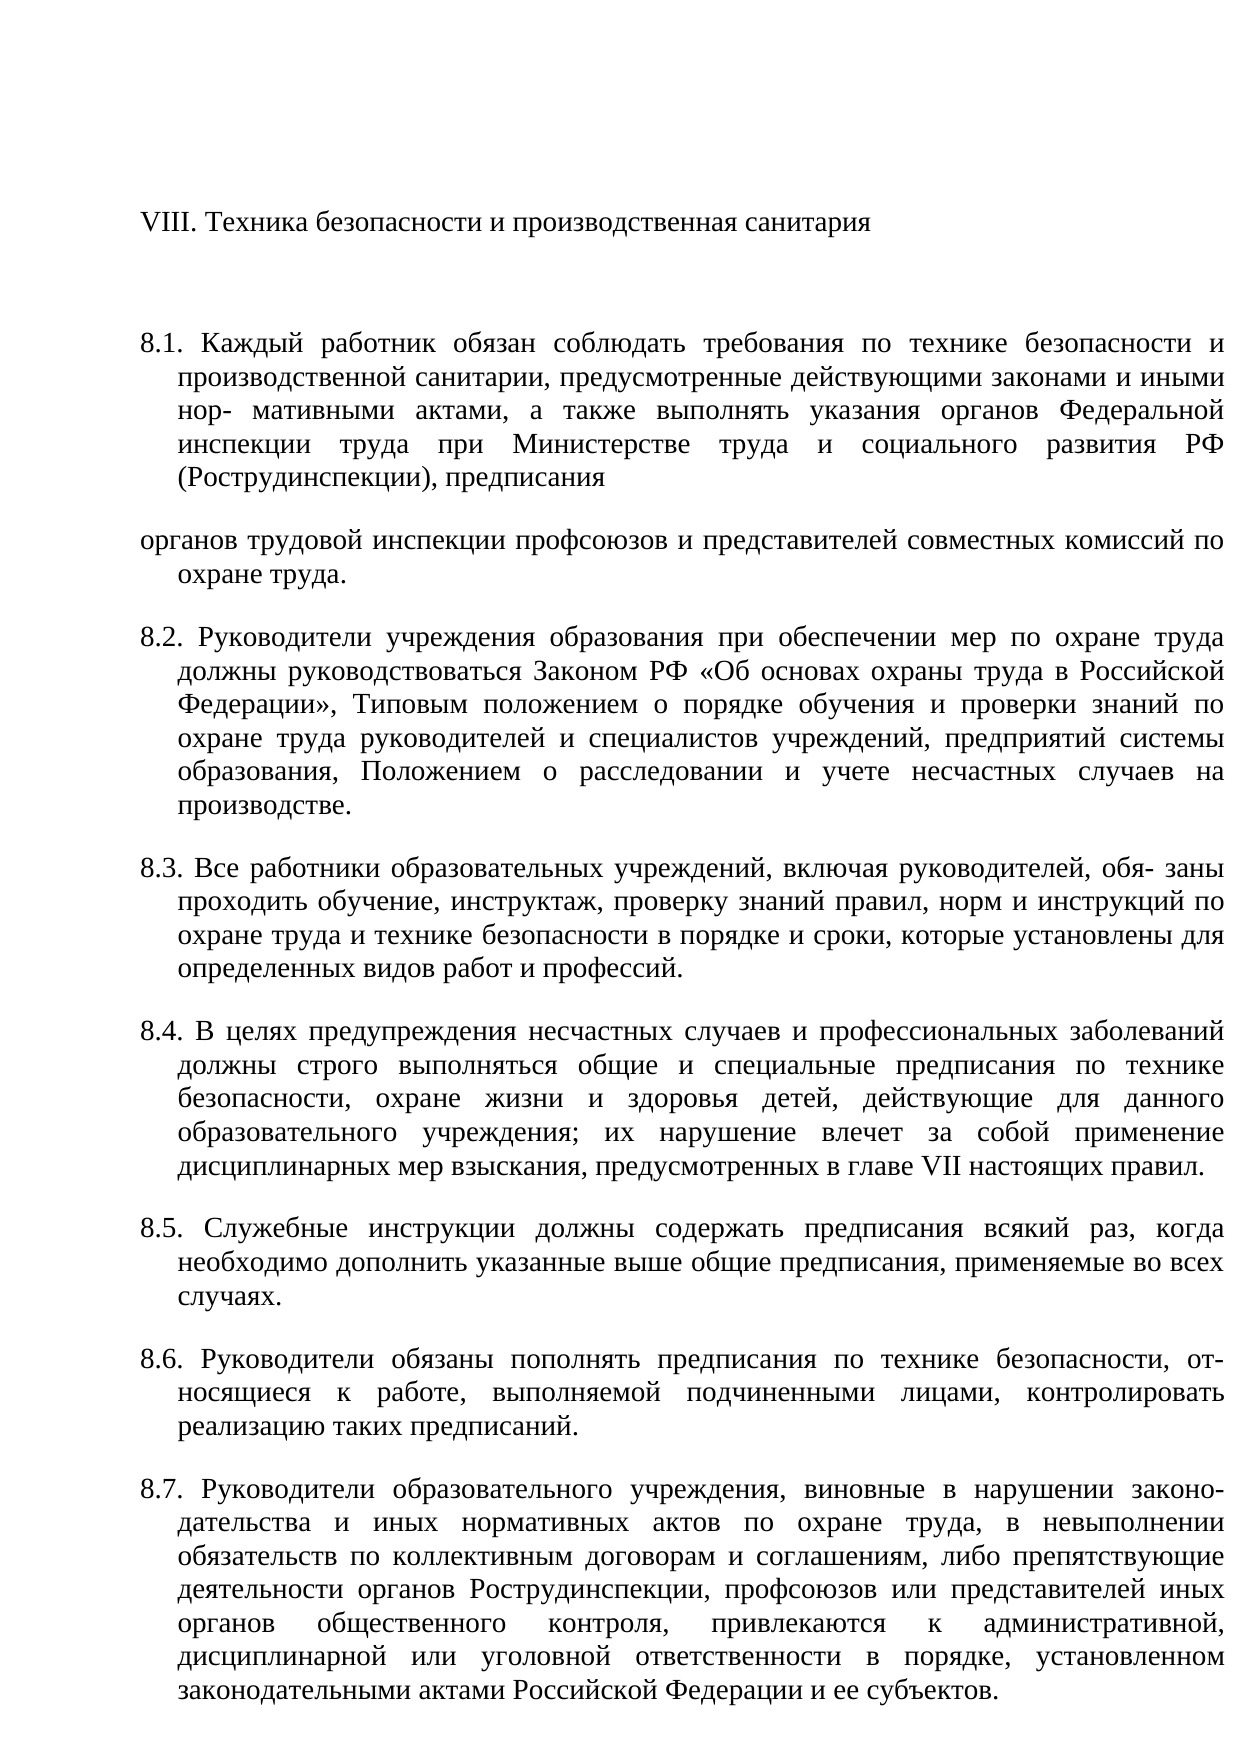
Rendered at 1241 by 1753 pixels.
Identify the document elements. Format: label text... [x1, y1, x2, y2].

text 8.4. В целях предупреждения несчастных случаев и профессиональных заболеваний должны строго выполняться общие и специальные предписания по технике безопасности, охране жизни и здоровья детей, действующие для данного образовательного учреждения; их нарушение влечет за собой применение дисциплинарных мер взыскания, предусмотренных в главе VII настоящих правил. [140, 1013, 1226, 1181]
text 8.7. Руководители образовательного учреждения, виновные в нарушении законо- дательства и иных нормативных актов по охране труда, в невыполнении обязательств по коллективным договорам и соглашениям, либо препятствующие деятельности органов Рострудинспекции, профсоюзов или представителей иных органов общественного контроля, привлекаются к административной, дисциплинарной или уголовной ответственности в порядке, установленном законодательными актами Российской Федерации и ее субъектов. [140, 1471, 1226, 1706]
text 8.3. Все работники образовательных учреждений, включая руководителей, обя- заны проходить обучение, инструктаж, проверку знаний правил, норм и инструкций по охране труда и технике безопасности в порядке и сроки, которые установлены для определенных видов работ и профессий. [140, 850, 1226, 984]
text 8.2. Руководители учреждения образования при обеспечении мер по охране труда должны руководствоваться Законом РФ «Об основах охраны труда в Российской Федерации», Типовым положением о порядке обучения и проверки знаний по охране труда руководителей и специалистов учреждений, предприятий системы образования, Положением о расследовании и учете несчастных случаев на производстве. [140, 619, 1226, 820]
text 8.1. Каждый работник обязан соблюдать требования по технике безопасности и производственной санитарии, предусмотренные действующими законами и иными нор- мативными актами, а также выполнять указания органов Федеральной инспекции труда при Министерстве труда и социального развития РФ (Рострудинспекции), предписания [140, 325, 1226, 493]
text 8.5. Служебные инструкции должны содержать предписания всякий раз, когда необходимо дополнить указанные выше общие предписания, применяемые во всех случаях. [140, 1211, 1226, 1311]
text 8.6. Руководители обязаны пополнять предписания по технике безопасности, от- носящиеся к работе, выполняемой подчиненными лицами, контролировать реализацию таких предписаний. [140, 1341, 1226, 1441]
text VIII. Техника безопасности и производственная санитария [140, 204, 1226, 238]
text органов трудовой инспекции профсоюзов и представителей совместных комиссий по охране труда. [140, 522, 1226, 589]
